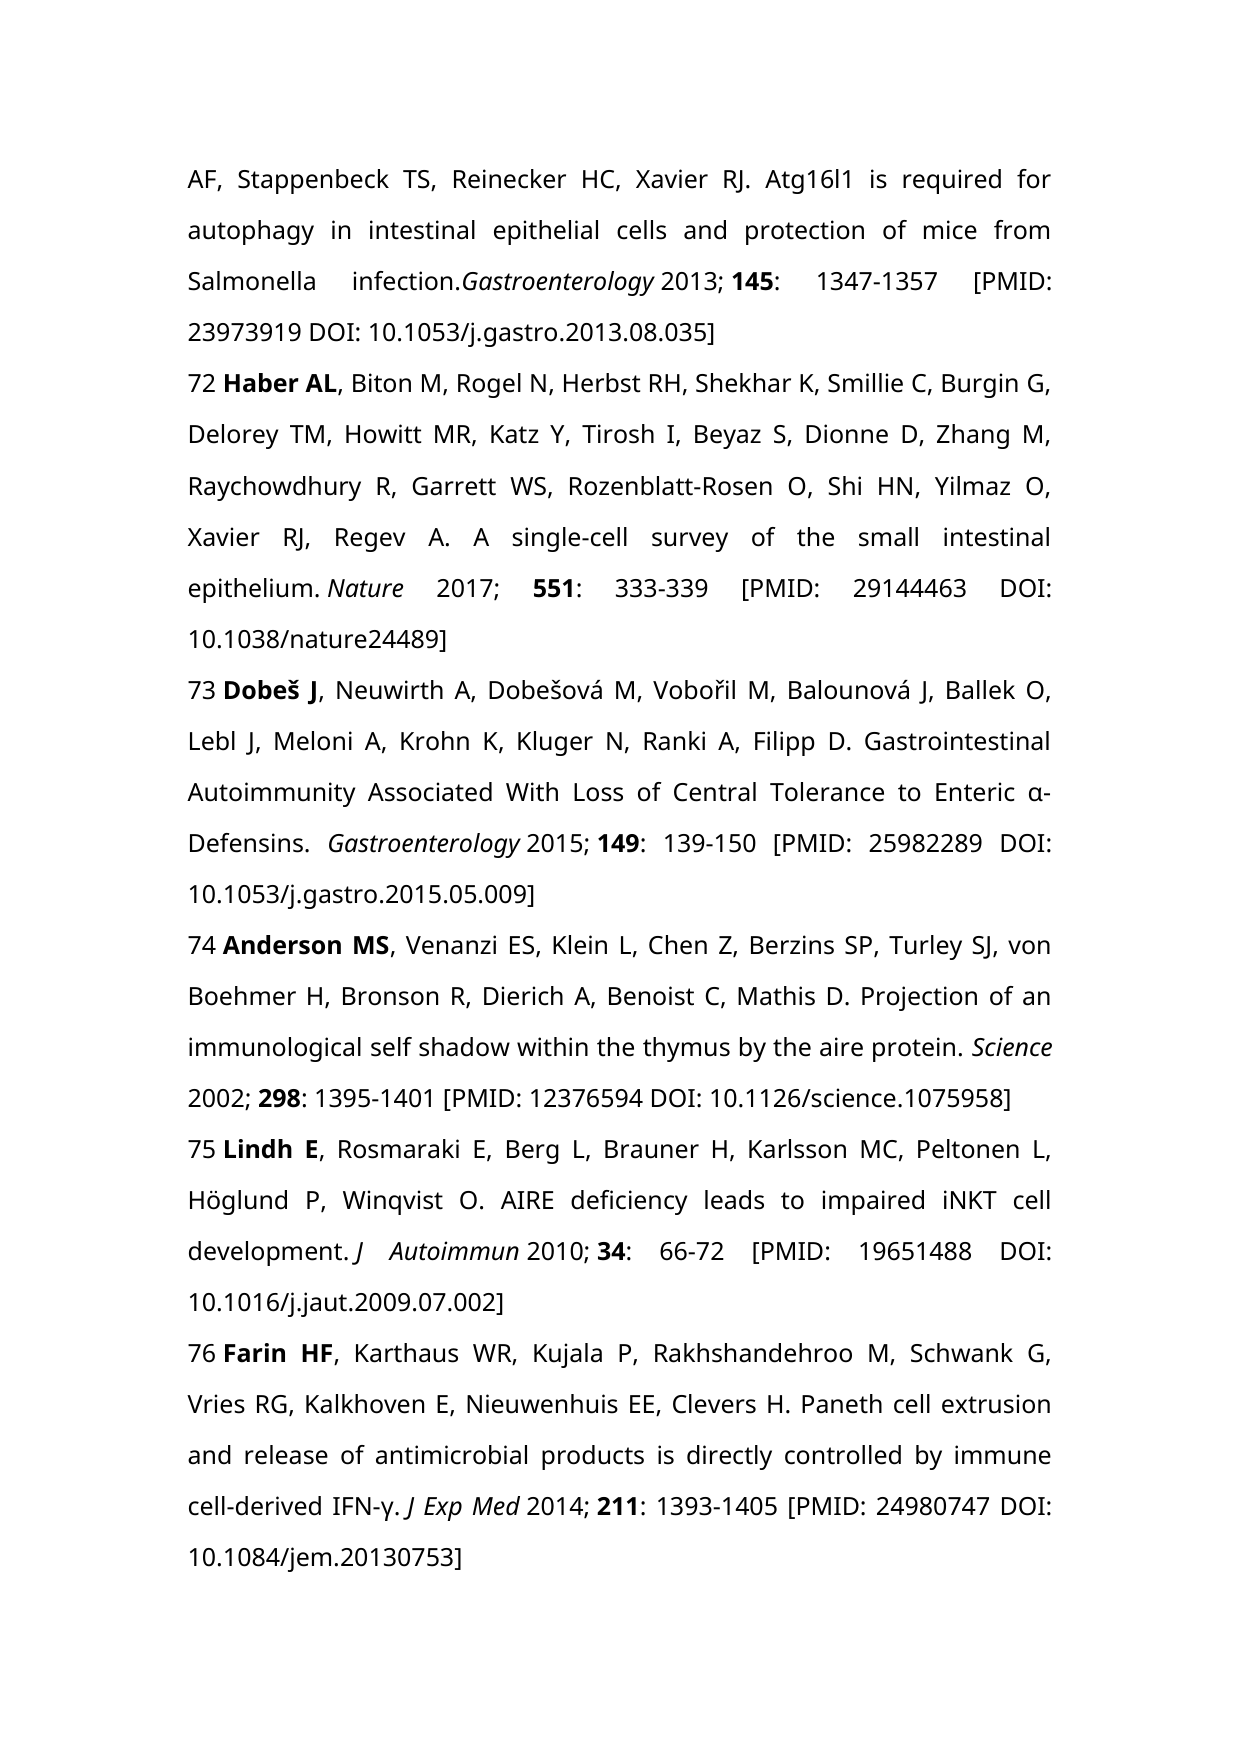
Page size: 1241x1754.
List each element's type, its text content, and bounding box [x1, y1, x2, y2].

text 76 Farin HF, Karthaus WR, Kujala P, Rakhshandehroo M, Schwank G, Vries RG, Kalkhoven E, Nieuwenhuis EE, Clevers H. Paneth cell extrusion and release of antimicrobial products is directly controlled by immune cell-derived IFN-γ. J Exp Med 2014; 211: 1393-1405 [PMID: 24980747 DOI: 10.1084/jem.20130753] [187, 1336, 1053, 1574]
text 75 Lindh E, Rosmaraki E, Berg L, Brauner H, Karlsson MC, Peltonen L, Höglund P, Winqvist O. AIRE deficiency leads to impaired iNKT cell development. J Autoimmun 2010; 34: 66-72 [PMID: 19651488 DOI: 10.1016/j.jaut.2009.07.002] [187, 1132, 1053, 1319]
text 72 Haber AL, Biton M, Rogel N, Herbst RH, Shekhar K, Smillie C, Burgin G, Delorey TM, Howitt MR, Katz Y, Tirosh I, Beyaz S, Dionne D, Zhang M, Raychowdhury R, Garrett WS, Rozenblatt-Rosen O, Shi HN, Yilmaz O, Xavier RJ, Regev A. A single-cell survey of the small intestinal epithelium. Nature 2017; 551: 333-339 [PMID: 29144463 DOI: 10.1038/nature24489] [187, 366, 1053, 655]
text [187, 162, 1053, 349]
text 73 Dobeš J, Neuwirth A, Dobešová M, Vobořil M, Balounová J, Ballek O, Lebl J, Meloni A, Krohn K, Kluger N, Ranki A, Filipp D. Gastrointestinal Autoimmunity Associated With Loss of Central Tolerance to Enteric α-Defensins. Gastroenterology 2015; 149: 139-150 [PMID: 25982289 DOI: 10.1053/j.gastro.2015.05.009] [187, 672, 1053, 911]
text 74 Anderson MS, Venanzi ES, Klein L, Chen Z, Berzins SP, Turley SJ, von Boehmer H, Bronson R, Dierich A, Benoist C, Mathis D. Projection of an immunological self shadow within the thymus by the aire protein. Science 2002; 298: 1395-1401 [PMID: 12376594 DOI: 10.1126/science.1075958] [187, 928, 1053, 1115]
